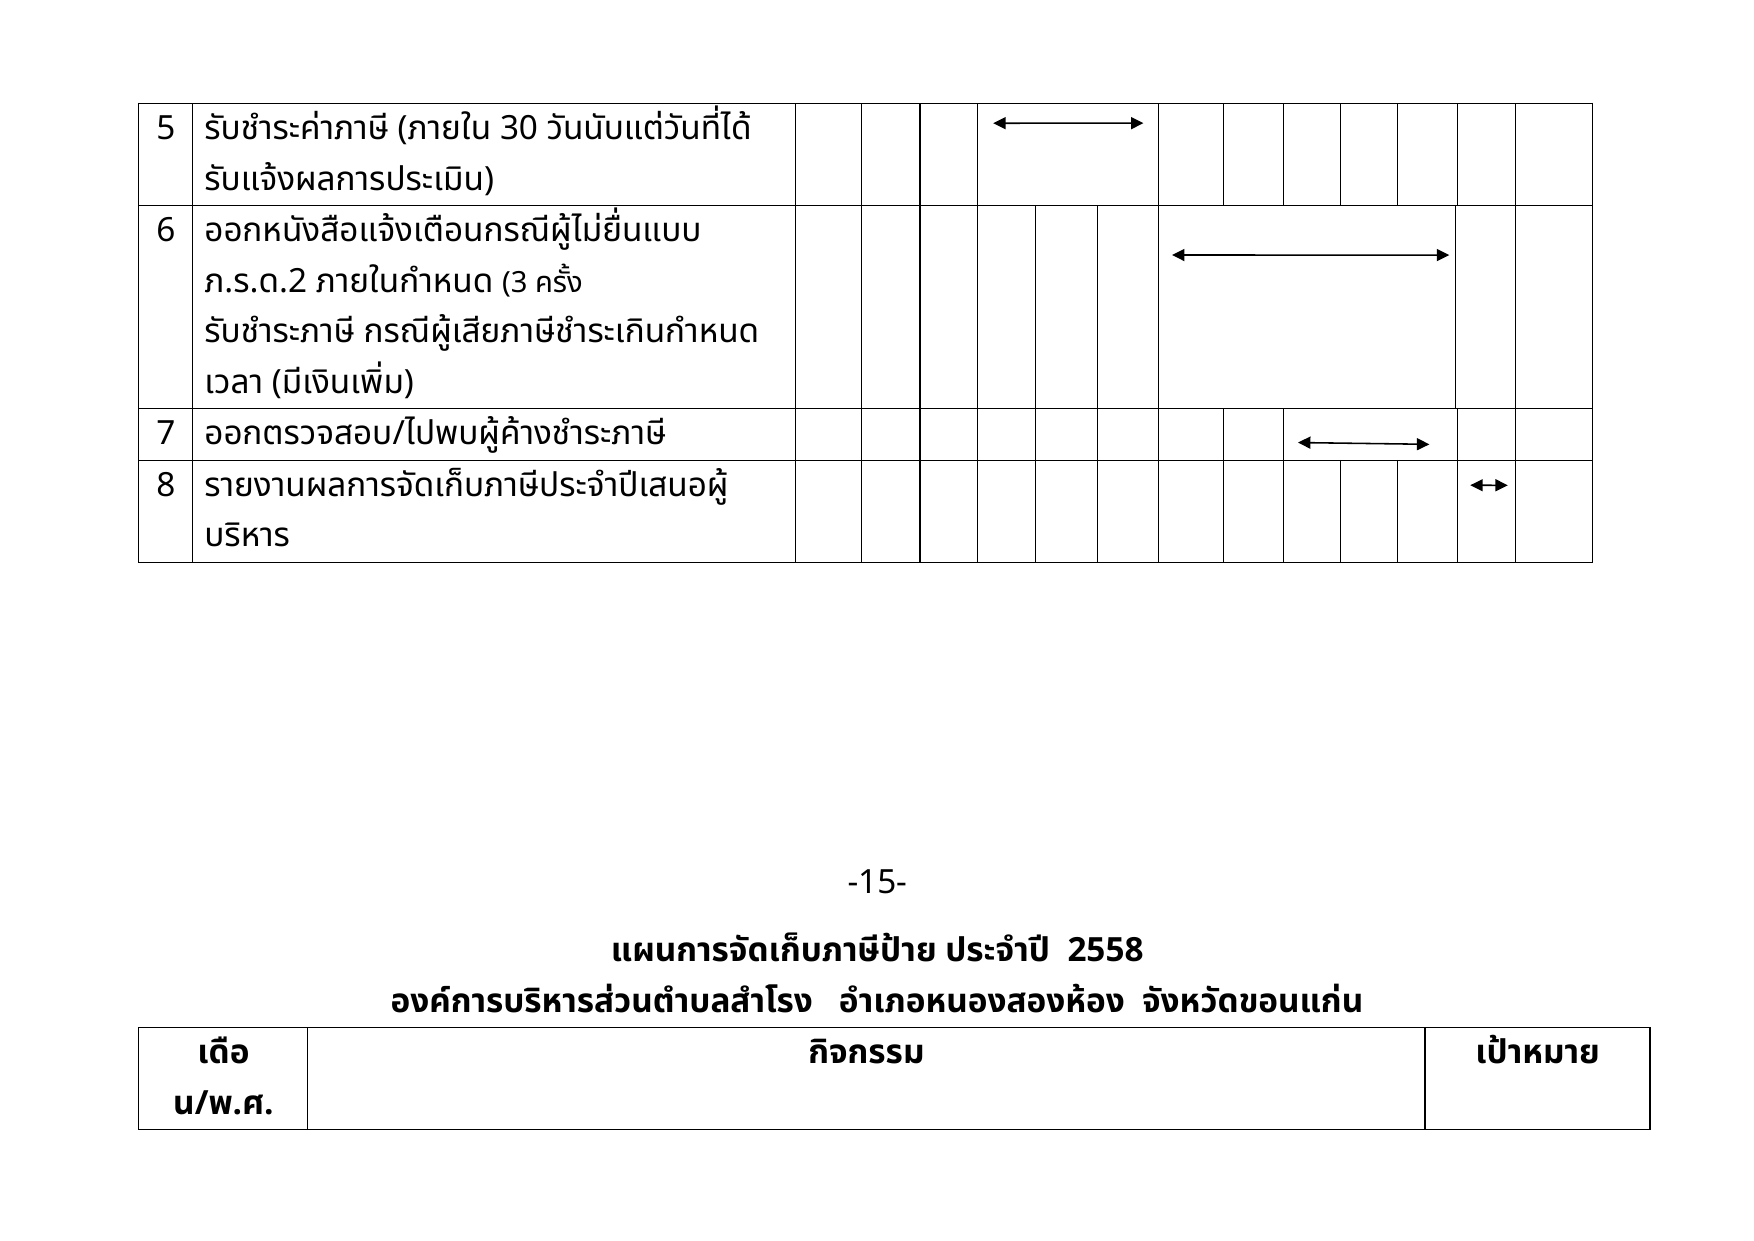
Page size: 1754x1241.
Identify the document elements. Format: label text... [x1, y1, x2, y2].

table_cell [1516, 409, 1592, 460]
table_cell [1284, 104, 1340, 205]
table_cell [921, 104, 977, 205]
table_cell รายงานผลการจัดเก็บภาษีประจำปีเสนอผู้บริหาร [193, 461, 795, 562]
table_cell [862, 409, 919, 460]
text องค์การบริหารส่วนตำบลสำโรง อำเภอหนองสองห้อง จังหวัดขอนแก่น [150, 977, 1604, 1027]
table_header กิจกรรม [308, 1028, 1424, 1129]
table_cell 7 [139, 409, 192, 460]
table_cell [796, 206, 861, 408]
table_cell [978, 461, 1035, 562]
table_cell [1398, 104, 1457, 205]
table_cell [1159, 461, 1223, 562]
table_cell [1458, 461, 1515, 562]
table_cell [978, 206, 1035, 408]
table_cell [1284, 461, 1340, 562]
table_cell [1159, 409, 1223, 460]
table_cell 6 [139, 206, 192, 408]
table_cell [796, 409, 861, 460]
table_cell [1458, 409, 1515, 460]
table_cell [1224, 409, 1283, 460]
table_cell [1458, 104, 1515, 205]
table_cell [1098, 206, 1158, 408]
table_cell [1284, 409, 1457, 460]
table_cell [921, 409, 977, 460]
text -15- [150, 858, 1604, 903]
table_cell [1398, 461, 1457, 562]
table_cell [1341, 461, 1397, 562]
table_cell [1516, 206, 1592, 408]
table_cell [921, 461, 977, 562]
table_cell [796, 461, 861, 562]
table_cell [862, 104, 919, 205]
table_cell [1098, 461, 1158, 562]
table_cell [796, 104, 861, 205]
table_cell [1036, 206, 1097, 408]
table_cell รับชำระค่าภาษี (ภายใน 30 วันนับแต่วันที่ได้รับแจ้งผลการประเมิน) [193, 104, 795, 205]
table_cell [978, 409, 1035, 460]
text แผนการจัดเก็บภาษีป้าย ประจำปี 2558 [150, 926, 1604, 977]
table_cell [1036, 461, 1097, 562]
table_cell [921, 206, 977, 408]
table_cell 8 [139, 461, 192, 562]
table_cell [1159, 206, 1455, 408]
table_cell ออกหนังสือแจ้งเตือนกรณีผู้ไม่ยื่นแบบ ภ.ร.ด.2 ภายในกำหนด (3 ครั้ง รับชำระภาษี กรณีผู้เสียภาษีชำระเกินกำหนดเวลา (มีเงินเพิ่ม) [193, 206, 795, 408]
table_header เป้าหมาย [1426, 1028, 1649, 1129]
table_cell 5 [139, 104, 192, 205]
table_cell [1224, 104, 1283, 205]
table_cell [1159, 104, 1223, 205]
table_cell [1036, 409, 1097, 460]
table_cell [978, 104, 1158, 205]
table_cell [1456, 206, 1515, 408]
table_cell [1516, 104, 1592, 205]
table_cell [1098, 409, 1158, 460]
table_cell ออกตรวจสอบ/ไปพบผู้ค้างชำระภาษี [193, 409, 795, 460]
table_cell [862, 461, 919, 562]
table_header เดือน/พ.ศ. [139, 1028, 307, 1129]
table_cell [862, 206, 919, 408]
table_cell [1341, 104, 1397, 205]
table_cell [1224, 461, 1283, 562]
table_cell [1516, 461, 1592, 562]
